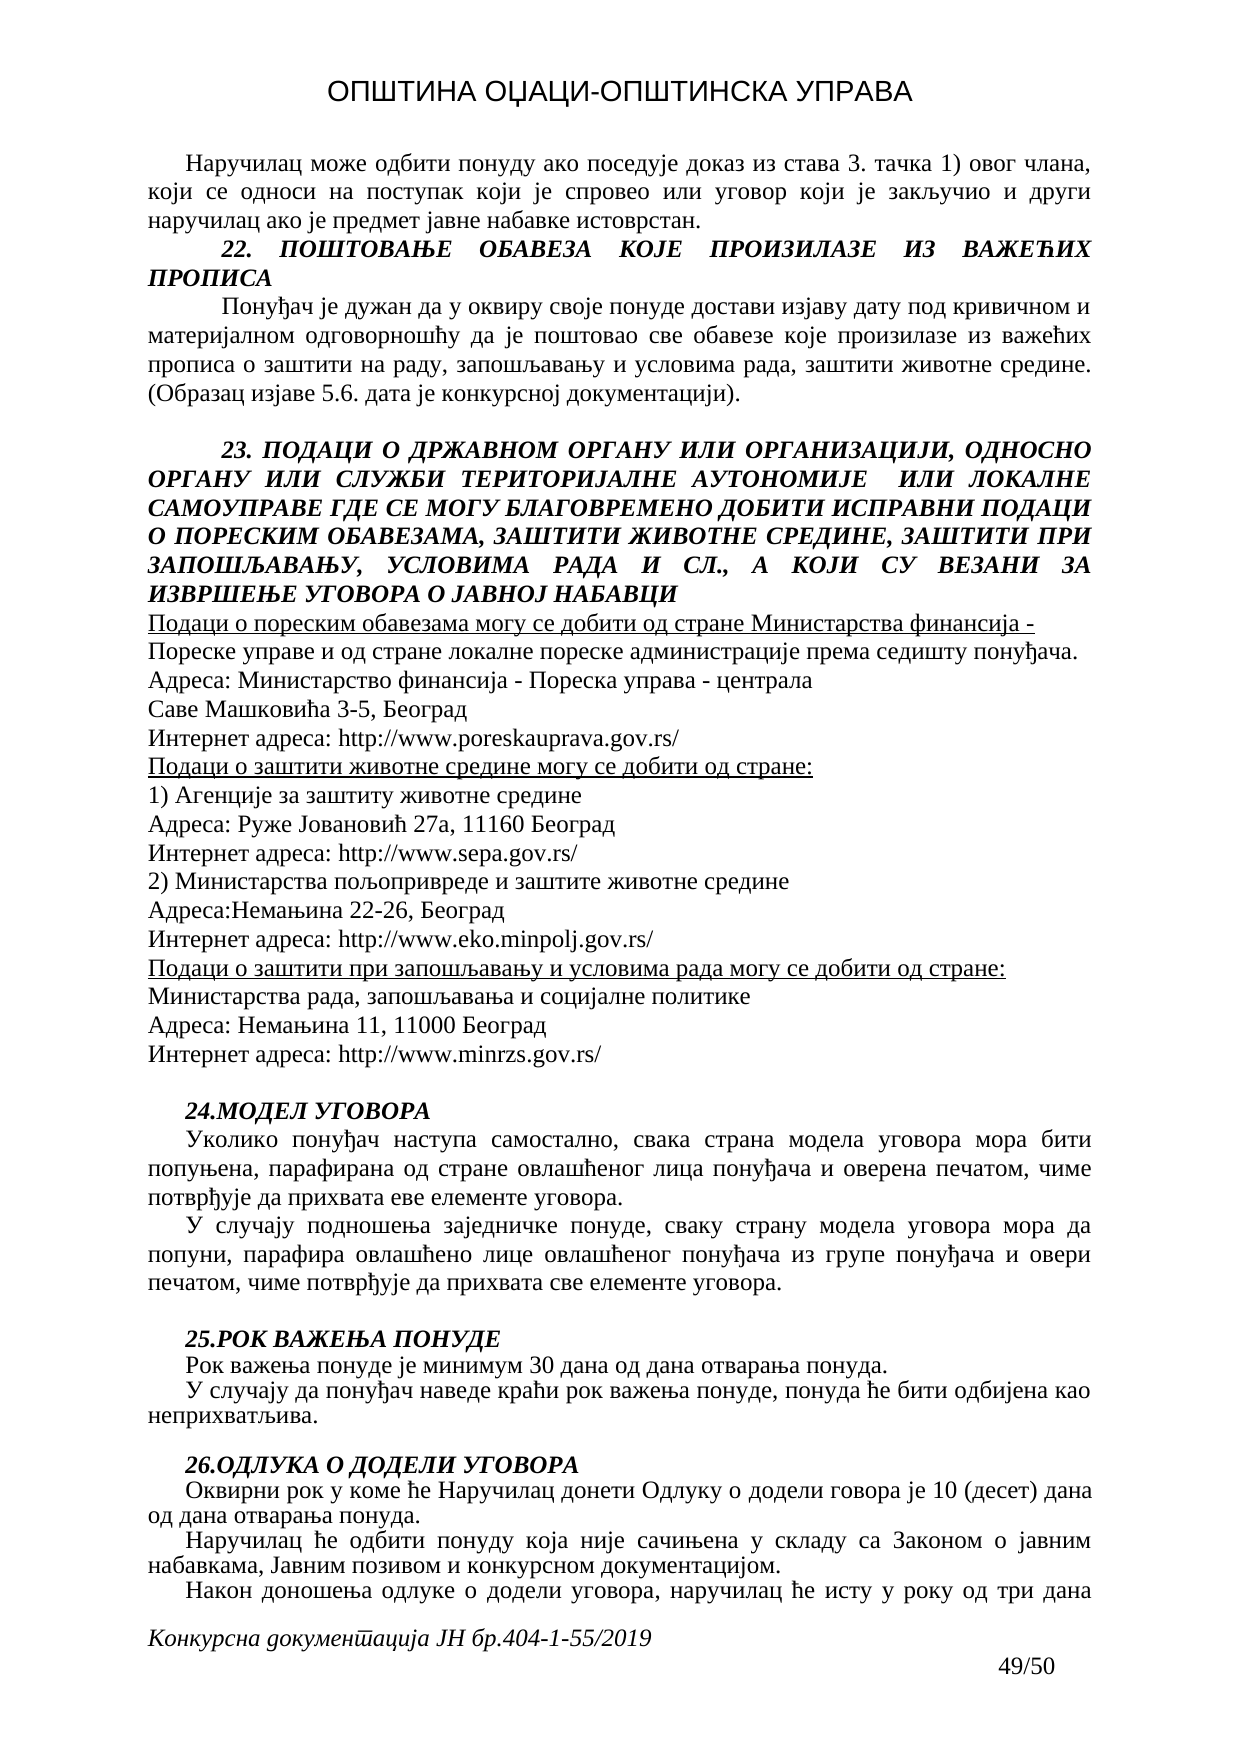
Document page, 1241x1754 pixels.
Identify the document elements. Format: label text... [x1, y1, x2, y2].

text Подаци о заштити животне средине могу се добити од стране: [148, 751, 1092, 780]
text Интернет адреса: http://www.sepa.gov.rs/ [148, 838, 1092, 866]
text У случају подношења заједничке понуде, сваку страну модела уговора мора да попуни, парафира овлашћено лице овлашћеног понуђача из групе понуђача и овери печатом, чиме потврђује да прихвата све елементе уговора. [148, 1211, 1092, 1296]
text Оквирни рок у коме ће Наручилац донети Одлуку о додели говора је 10 (десет) дана од дана отварања понуда. [148, 1478, 1092, 1528]
text 22. ПОШТОВАЊЕ ОБАВЕЗА КОЈЕ ПРОИЗИЛАЗЕ ИЗ ВАЖЕЋИХ ПРОПИСА [148, 234, 1092, 291]
text Понуђач је дужан да у оквиру своје понуде достави изјаву дату под кривичном и материјалном одговорношћу да је поштовао све обавезе које произилазе из важећих прописа о заштити на раду, запошљавању и условима рада, заштити животне средине. (Образац изјаве 5.6. дата је конкурсној документацији). [148, 291, 1092, 406]
text Подаци о пореским обавезама могу се добити од стране Министарства финансија - [148, 608, 1092, 636]
text 26.ОДЛУКА О ДОДЕЛИ УГОВОРА [148, 1453, 1092, 1478]
text 2) Министарства пољопривреде и заштите животне средине [148, 866, 1092, 895]
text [148, 1578, 1092, 1603]
text Адреса: Министарство финансија - Пореска управа - централа [148, 665, 1092, 694]
text Пореске управе и од стране локалне пореске администрације према седишту понуђача. [148, 636, 1092, 665]
text Адреса:Немањина 22-26, Београд [148, 895, 1092, 924]
text Рок важења понуде је минимум 30 дана од дана отварања понуда. [148, 1353, 1092, 1378]
text Интернет адреса: http://www.minrzs.gov.rs/ [148, 1039, 1092, 1068]
text Интернет адреса: http://www.poreskauprava.gov.rs/ [148, 723, 1092, 751]
text Наручилац може одбити понуду ако поседује доказ из става 3. тачка 1) овог члана, који се односи на поступак који је спровео или уговор који је закључио и други наручилац ако је предмет јавне набавке истоврстан. [148, 148, 1092, 234]
text У случају да понуђач наведе краћи рок важења понуде, понуда ће бити одбијена као неприхватљива. [148, 1378, 1092, 1428]
text Министарства рада, запошљавања и социјалне политике [148, 981, 1092, 1010]
text 23. ПОДАЦИ О ДРЖАВНОМ ОРГАНУ ИЛИ ОРГАНИЗАЦИЈИ, ОДНОСНО ОРГАНУ ИЛИ СЛУЖБИ ТЕРИТОРИЈАЛНЕ АУТОНОМИЈЕ ИЛИ ЛОКАЛНЕ САМОУПРАВЕ ГДЕ СЕ МОГУ БЛАГОВРЕМЕНО ДОБИТИ ИСПРАВНИ ПОДАЦИ О ПОРЕСКИМ ОБАВЕЗАМА, ЗАШТИТИ ЖИВОТНЕ СРЕДИНЕ, ЗАШТИТИ ПРИ ЗАПОШЉАВАЊУ, УСЛОВИМА РАДА И СЛ., А КОЈИ СУ ВЕЗАНИ ЗА ИЗВРШЕЊЕ УГОВОРА О ЈАВНОЈ НАБАВЦИ [148, 435, 1092, 608]
text Подаци о заштити при запошљавању и условима рада могу се добити од стране: [148, 953, 1092, 981]
text Уколико понуђач наступа самостално, свака страна модела уговора мора бити попуњена, парафирана од стране овлашћеног лица понуђача и оверена печатом, чиме потврђује да прихвата еве елементе уговора. [148, 1125, 1092, 1211]
text Адреса: Немањина 11, 11000 Београд [148, 1010, 1092, 1039]
text 25.РОК ВАЖЕЊА ПОНУДЕ [148, 1325, 1092, 1353]
text Интернет адреса: http://www.eko.minpolj.gov.rs/ [148, 924, 1092, 953]
text 24.МОДЕЛ УГОВОРА [148, 1096, 1092, 1125]
text Наручилац ће одбити понуду која није сачињена у складу са Законом о јавним набавкама, Јавним позивом и конкурсном документацијом. [148, 1528, 1092, 1578]
text Адреса: Руже Јовановић 27а, 11160 Београд [148, 809, 1092, 838]
text 1) Агенције за заштиту животне средине [148, 780, 1092, 809]
text Саве Машковића 3-5, Београд [148, 694, 1092, 723]
